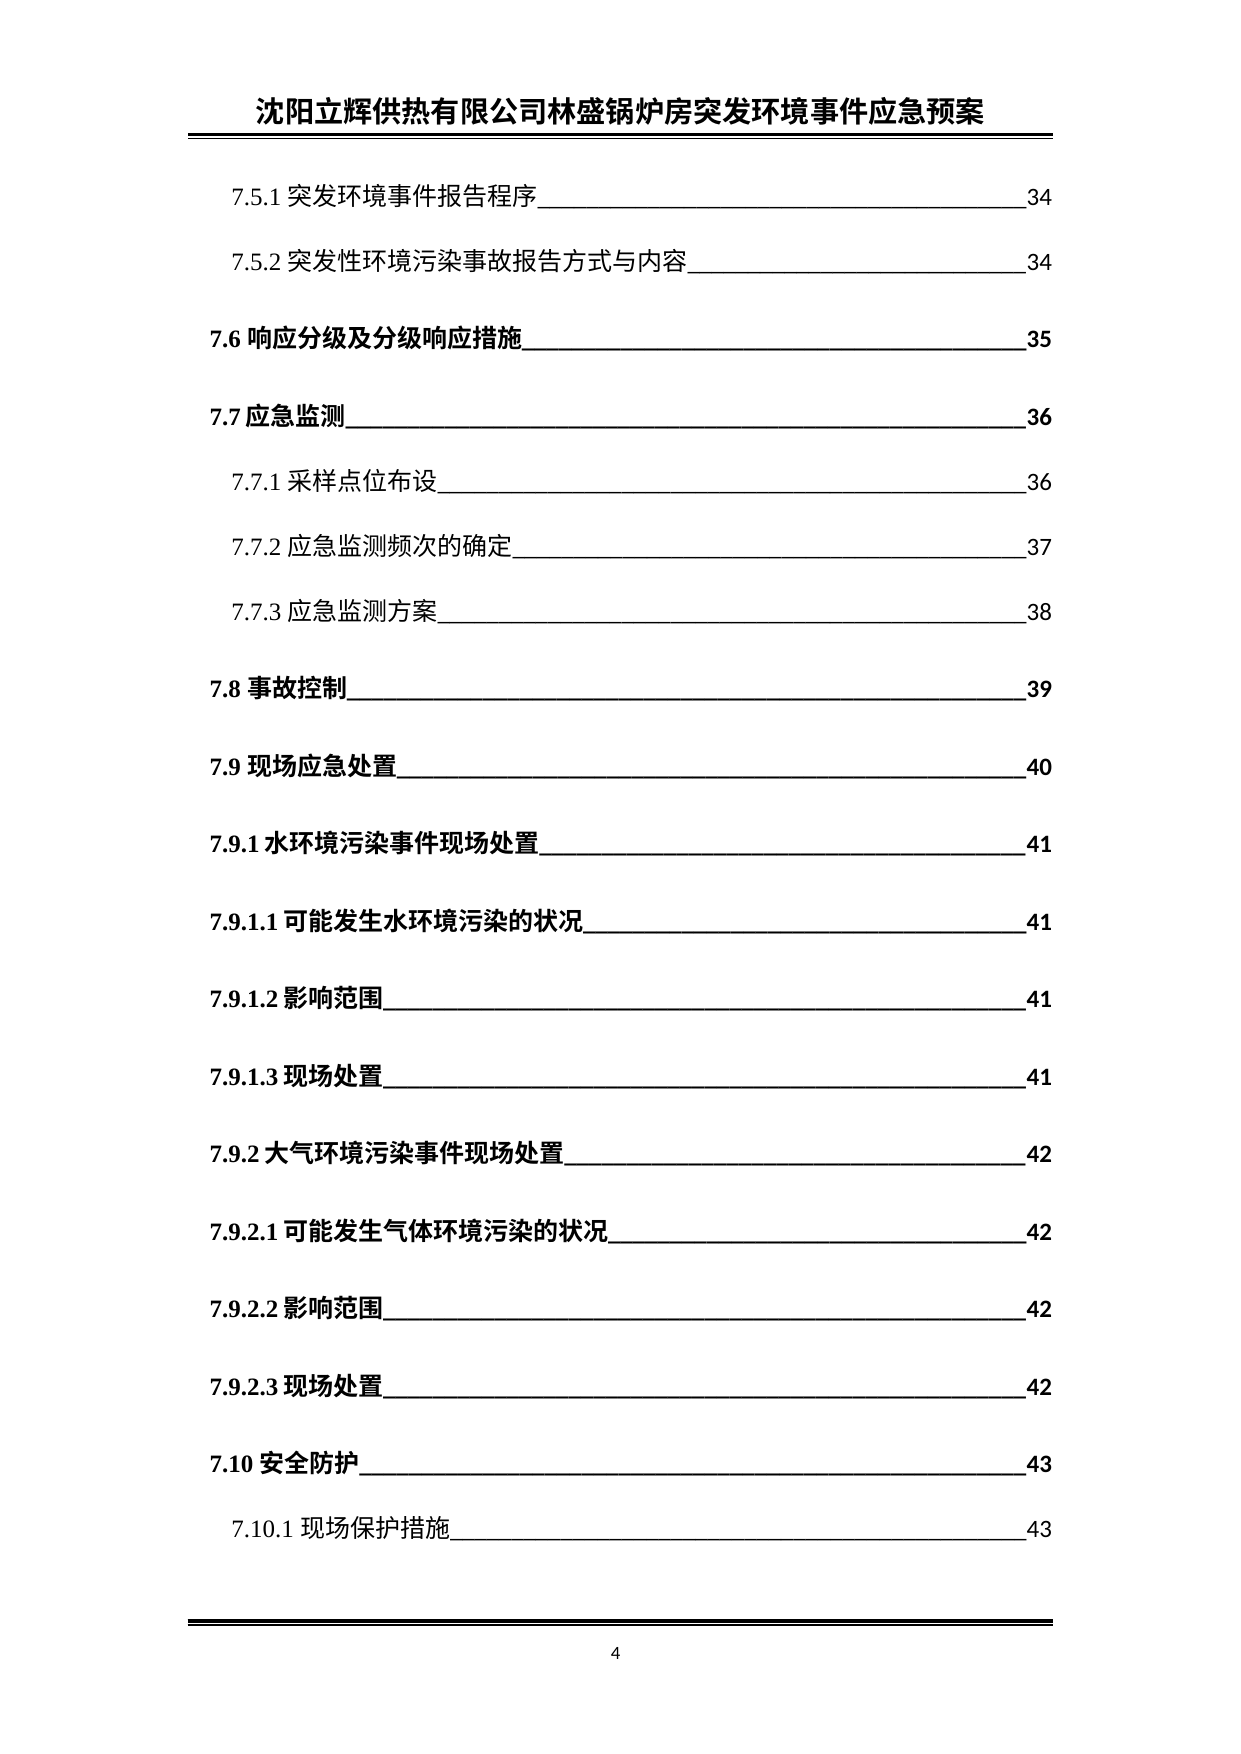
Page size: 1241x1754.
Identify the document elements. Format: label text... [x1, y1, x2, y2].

text 7.9.1.1可能发生水环境污染的状况 41 [209, 887, 1053, 952]
text 7.9.2大气环境污染事件现场处置 42 [209, 1119, 1053, 1184]
text 7.9.1水环境污染事件现场处置 41 [209, 809, 1053, 874]
text 7.5.2 突发性环境污染事故报告方式与内容 34 [231, 227, 1053, 292]
text 7.7.2 应急监测频次的确定 37 [231, 512, 1053, 577]
text 7.9.2.3现场处置 42 [209, 1352, 1053, 1417]
text 7.7.3 应急监测方案 38 [231, 577, 1053, 642]
text 7.8 事故控制 39 [209, 654, 1053, 719]
text 7.9 现场应急处置 40 [209, 732, 1053, 797]
text 7.7应急监测 36 [209, 382, 1053, 447]
text 7.9.1.3现场处置 41 [209, 1042, 1053, 1107]
text 7.9.2.1可能发生气体环境污染的状况 42 [209, 1197, 1053, 1262]
text 7.10 安全防护 43 [209, 1429, 1053, 1494]
text 7.7.1 采样点位布设 36 [231, 447, 1053, 512]
text 7.9.1.2影响范围 41 [209, 964, 1053, 1029]
text 7.9.2.2影响范围 42 [209, 1274, 1053, 1339]
text 7.5.1 突发环境事件报告程序 34 [231, 162, 1053, 227]
text 7.6 响应分级及分级响应措施 35 [209, 304, 1053, 369]
text 7.10.1 现场保护措施 43 [231, 1494, 1053, 1559]
